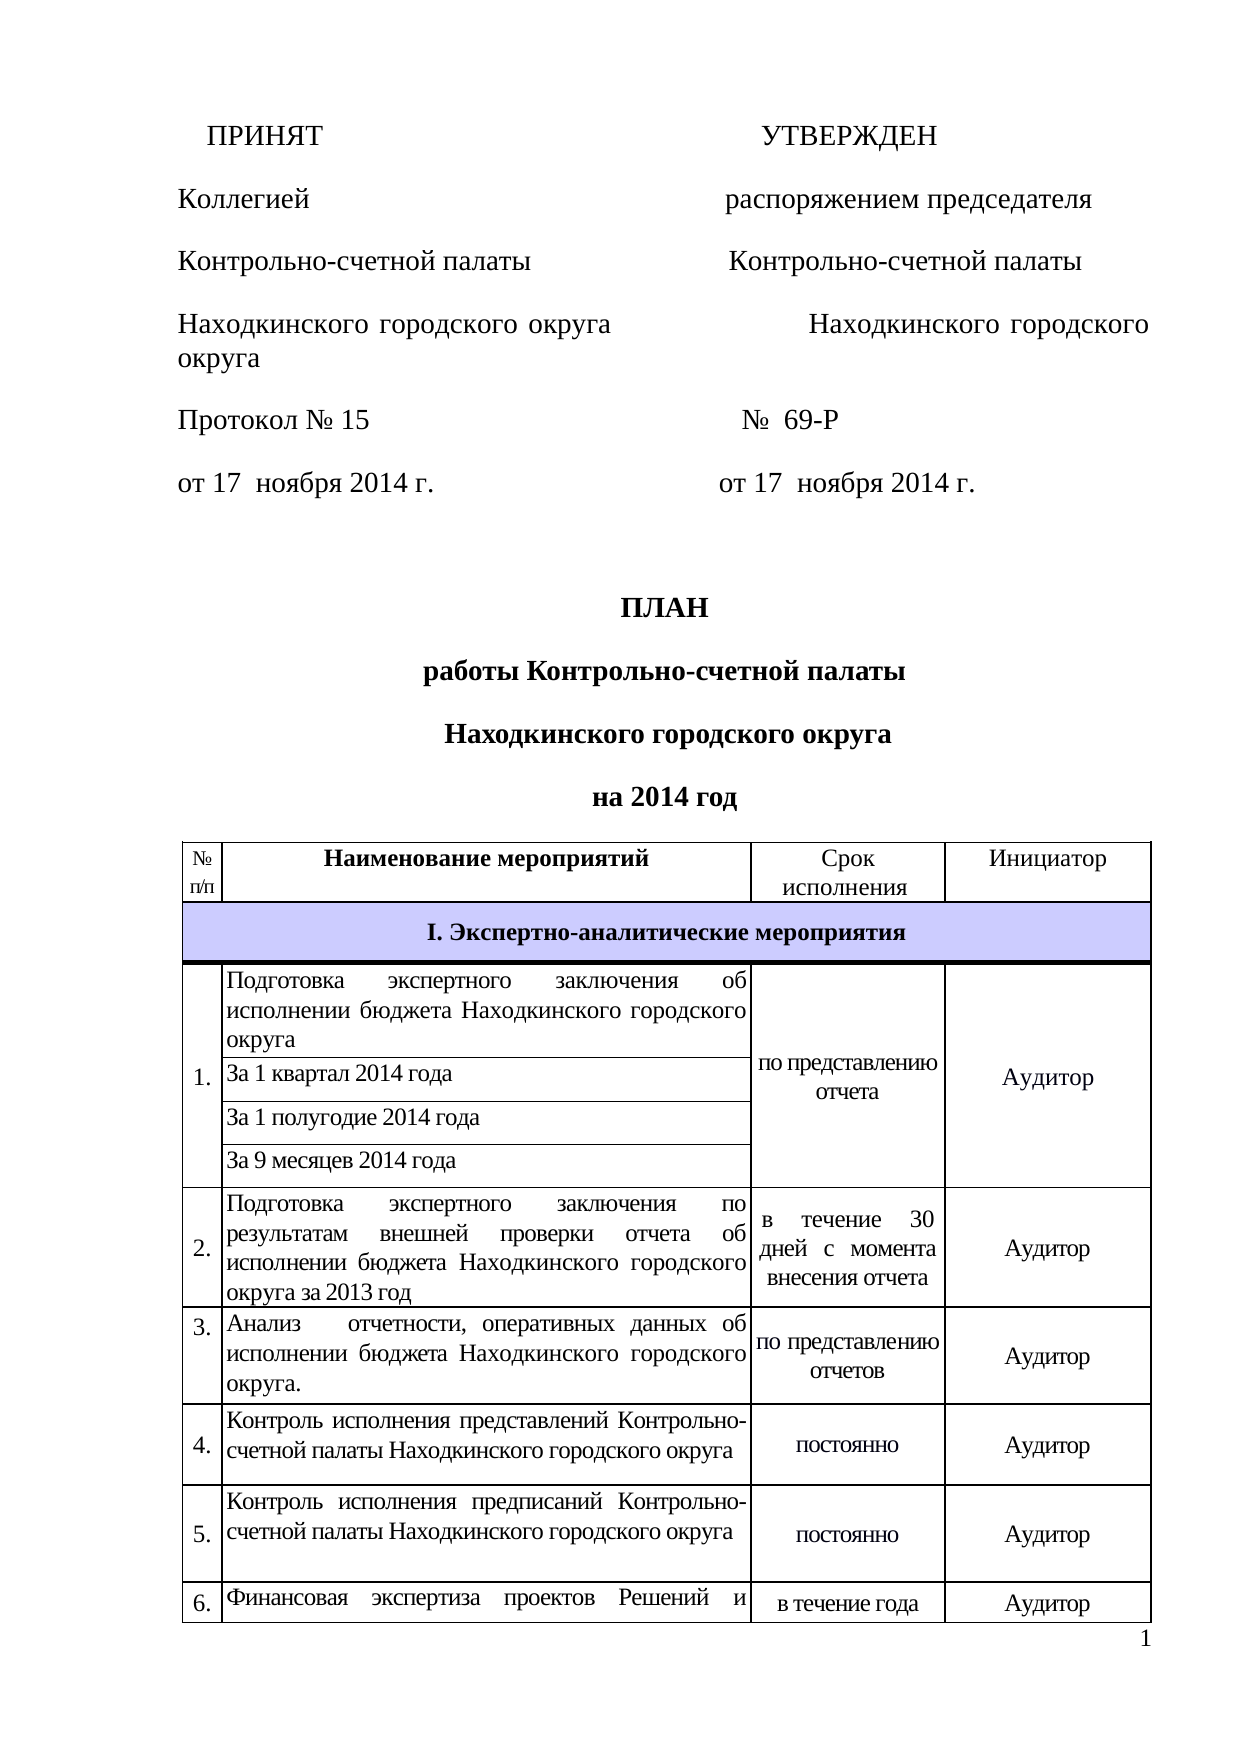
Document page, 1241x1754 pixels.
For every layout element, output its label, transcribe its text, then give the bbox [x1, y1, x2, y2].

table_cell Аудитор [946, 1188, 1150, 1306]
table_cell 5. [183, 1486, 221, 1581]
table_cell постоянно [752, 1486, 944, 1581]
table_cell 3. [183, 1308, 221, 1403]
table_cell Аудитор [946, 1583, 1150, 1622]
table_cell Контроль исполнения предписаний Контрольно-счетной палаты Находкинского городского округа [223, 1486, 750, 1581]
table_cell постоянно [752, 1405, 944, 1484]
table_cell Аудитор [946, 1308, 1150, 1403]
table_cell За 1 полугодие 2014 года [223, 1102, 750, 1144]
table_cell Аудитор [946, 965, 1150, 1187]
table_header Наименование мероприятий [223, 843, 750, 901]
table_cell Аудитор [946, 1486, 1150, 1581]
table_cell 6. [183, 1583, 221, 1622]
table_cell Контроль исполнения представлений Контрольно-счетной палаты Находкинского городского округа [223, 1405, 750, 1484]
text Коллегией распоряжением председателя [177, 181, 1152, 214]
subtitle Находкинского городского округа [177, 716, 1152, 749]
table_header Инициатор [946, 843, 1150, 901]
table_cell в течение 30 дней с момента внесения отчета [752, 1188, 944, 1306]
subtitle ПЛАН [177, 591, 1152, 624]
table_cell по представлению отчетов [752, 1308, 944, 1403]
table_cell За 9 месяцев 2014 года [223, 1145, 750, 1187]
subtitle на 2014 год [177, 779, 1152, 812]
text Протокол № 15 № 69-Р [177, 402, 1152, 436]
table_header Срок исполнения [752, 843, 944, 901]
table_header № п/п [183, 843, 221, 901]
table_cell I. Экспертно-аналитические мероприятия [183, 903, 1150, 960]
table_cell в течение года [752, 1583, 944, 1622]
table_cell Подготовка экспертного заключения по результатам внешней проверки отчета об исполнении бюджета Находкинского городского округа за 2013 год [223, 1188, 750, 1306]
table_cell по представлению отчета [752, 965, 944, 1187]
text Находкинского городского округа Находкинского городского округа [177, 306, 1152, 373]
table_cell 2. [183, 1188, 221, 1306]
table_cell 4. [183, 1405, 221, 1484]
table_cell 1. [183, 965, 221, 1187]
text Контрольно-счетной палаты Контрольно-счетной палаты [177, 243, 1152, 277]
table_cell За 1 квартал 2014 года [223, 1058, 750, 1101]
text ПРИНЯТ УТВЕРЖДЕН [177, 118, 1152, 152]
text от 17 ноября 2014 г. от 17 ноября 2014 г. [177, 465, 1152, 499]
table_cell Анализ отчетности, оперативных данных об исполнении бюджета Находкинского городского округа. [223, 1308, 750, 1403]
table_cell Подготовка экспертного заключения об исполнении бюджета Находкинского городского округа [223, 965, 750, 1057]
table_cell Аудитор [946, 1405, 1150, 1484]
subtitle работы Контрольно-счетной палаты [177, 653, 1152, 687]
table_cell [223, 1583, 750, 1622]
